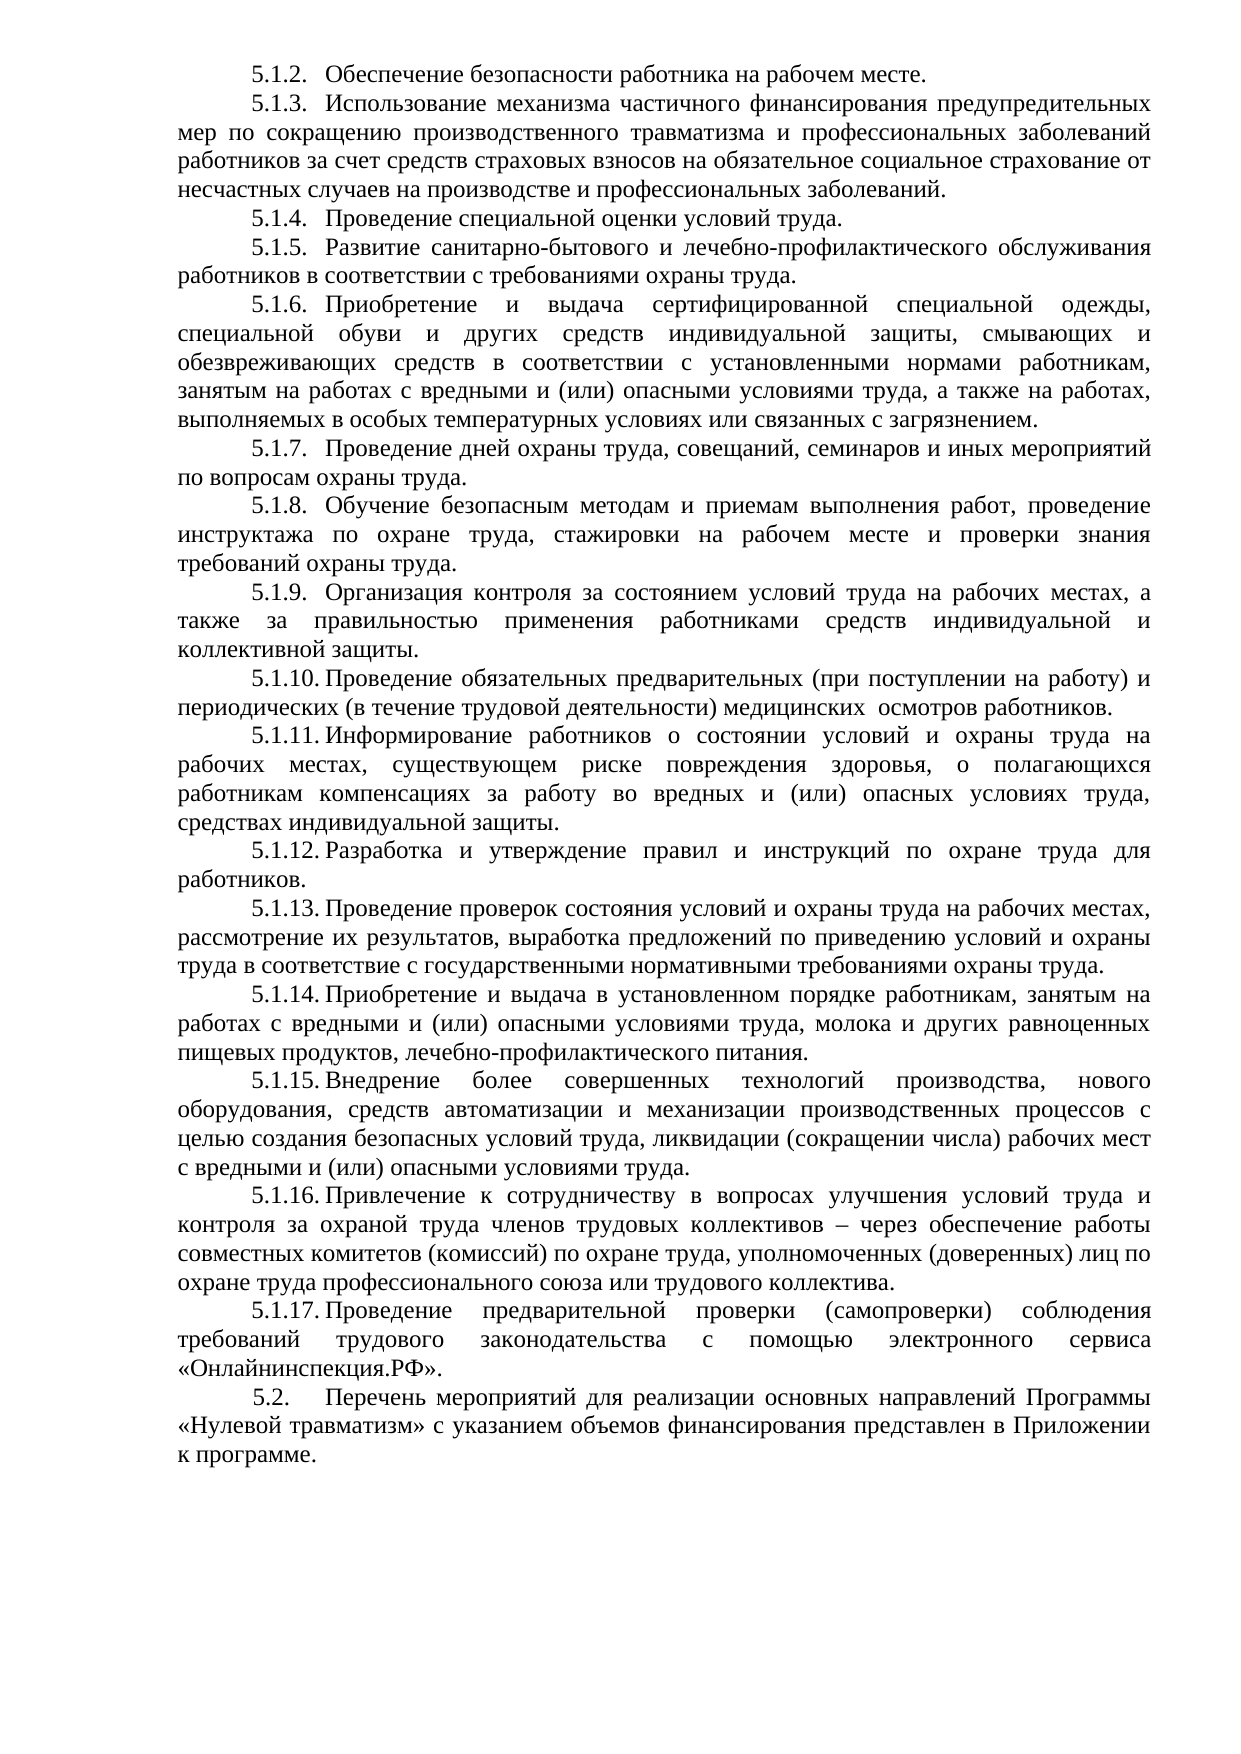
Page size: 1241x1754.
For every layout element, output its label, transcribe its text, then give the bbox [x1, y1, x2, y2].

list Проведение обязательных предварительных (при поступлении на работу) и периодических (в течение трудовой деятельности) медицинских осмотров работников. [177, 663, 1152, 720]
list Организация контроля за состоянием условий труда на рабочих местах, а также за правильностью применения работниками средств индивидуальной и коллективной защиты. [177, 577, 1152, 663]
list Информирование работников о состоянии условий и охраны труда на рабочих местах, существующем риске повреждения здоровья, о полагающихся работникам компенсациях за работу во вредных и (или) опасных условиях труда, средствах индивидуальной защиты. [177, 720, 1152, 835]
list Использование механизма частичного финансирования предупредительных мер по сокращению производственного травматизма и профессиональных заболеваний работников за счет средств страховых взносов на обязательное социальное страхование от несчастных случаев на производстве и профессиональных заболеваний. [177, 88, 1152, 203]
list Разработка и утверждение правил и инструкций по охране труда для работников. [177, 835, 1152, 893]
list Проведение предварительной проверки (самопроверки) соблюдения требований трудового законодательства с помощью электронного сервиса «Онлайнинспекция.РФ». [177, 1295, 1152, 1382]
list Перечень мероприятий для реализации основных направлений Программы «Нулевой травматизм» с указанием объемов финансирования представлен в Приложении к программе. [177, 1382, 1152, 1468]
list Проведение проверок состояния условий и охраны труда на рабочих местах, рассмотрение их результатов, выработка предложений по приведению условий и охраны труда в соответствие с государственными нормативными требованиями охраны труда. [177, 893, 1152, 979]
list Проведение специальной оценки условий труда. [251, 203, 1152, 232]
list Проведение дней охраны труда, совещаний, семинаров и иных мероприятий по вопросам охраны труда. [177, 433, 1152, 490]
list Обеспечение безопасности работника на рабочем месте. [251, 59, 1152, 88]
list Приобретение и выдача сертифицированной специальной одежды, специальной обуви и других средств индивидуальной защиты, смывающих и обезвреживающих средств в соответствии с установленными нормами работникам, занятым на работах с вредными и (или) опасными условиями труда, а также на работах, выполняемых в особых температурных условиях или связанных с загрязнением. [177, 289, 1152, 433]
list Обучение безопасным методам и приемам выполнения работ, проведение инструктажа по охране труда, стажировки на рабочем месте и проверки знания требований охраны труда. [177, 490, 1152, 577]
list Внедрение более совершенных технологий производства, нового оборудования, средств автоматизации и механизации производственных процессов с целью создания безопасных условий труда, ликвидации (сокращении числа) рабочих мест с вредными и (или) опасными условиями труда. [177, 1065, 1152, 1180]
list Приобретение и выдача в установленном порядке работникам, занятым на работах с вредными и (или) опасными условиями труда, молока и других равноценных пищевых продуктов, лечебно-профилактического питания. [177, 979, 1152, 1065]
list Развитие санитарно-бытового и лечебно-профилактического обслуживания работников в соответствии с требованиями охраны труда. [177, 232, 1152, 289]
list Привлечение к сотрудничеству в вопросах улучшения условий труда и контроля за охраной труда членов трудовых коллективов – через обеспечение работы совместных комитетов (комиссий) по охране труда, уполномоченных (доверенных) лиц по охране труда профессионального союза или трудового коллектива. [177, 1180, 1152, 1295]
